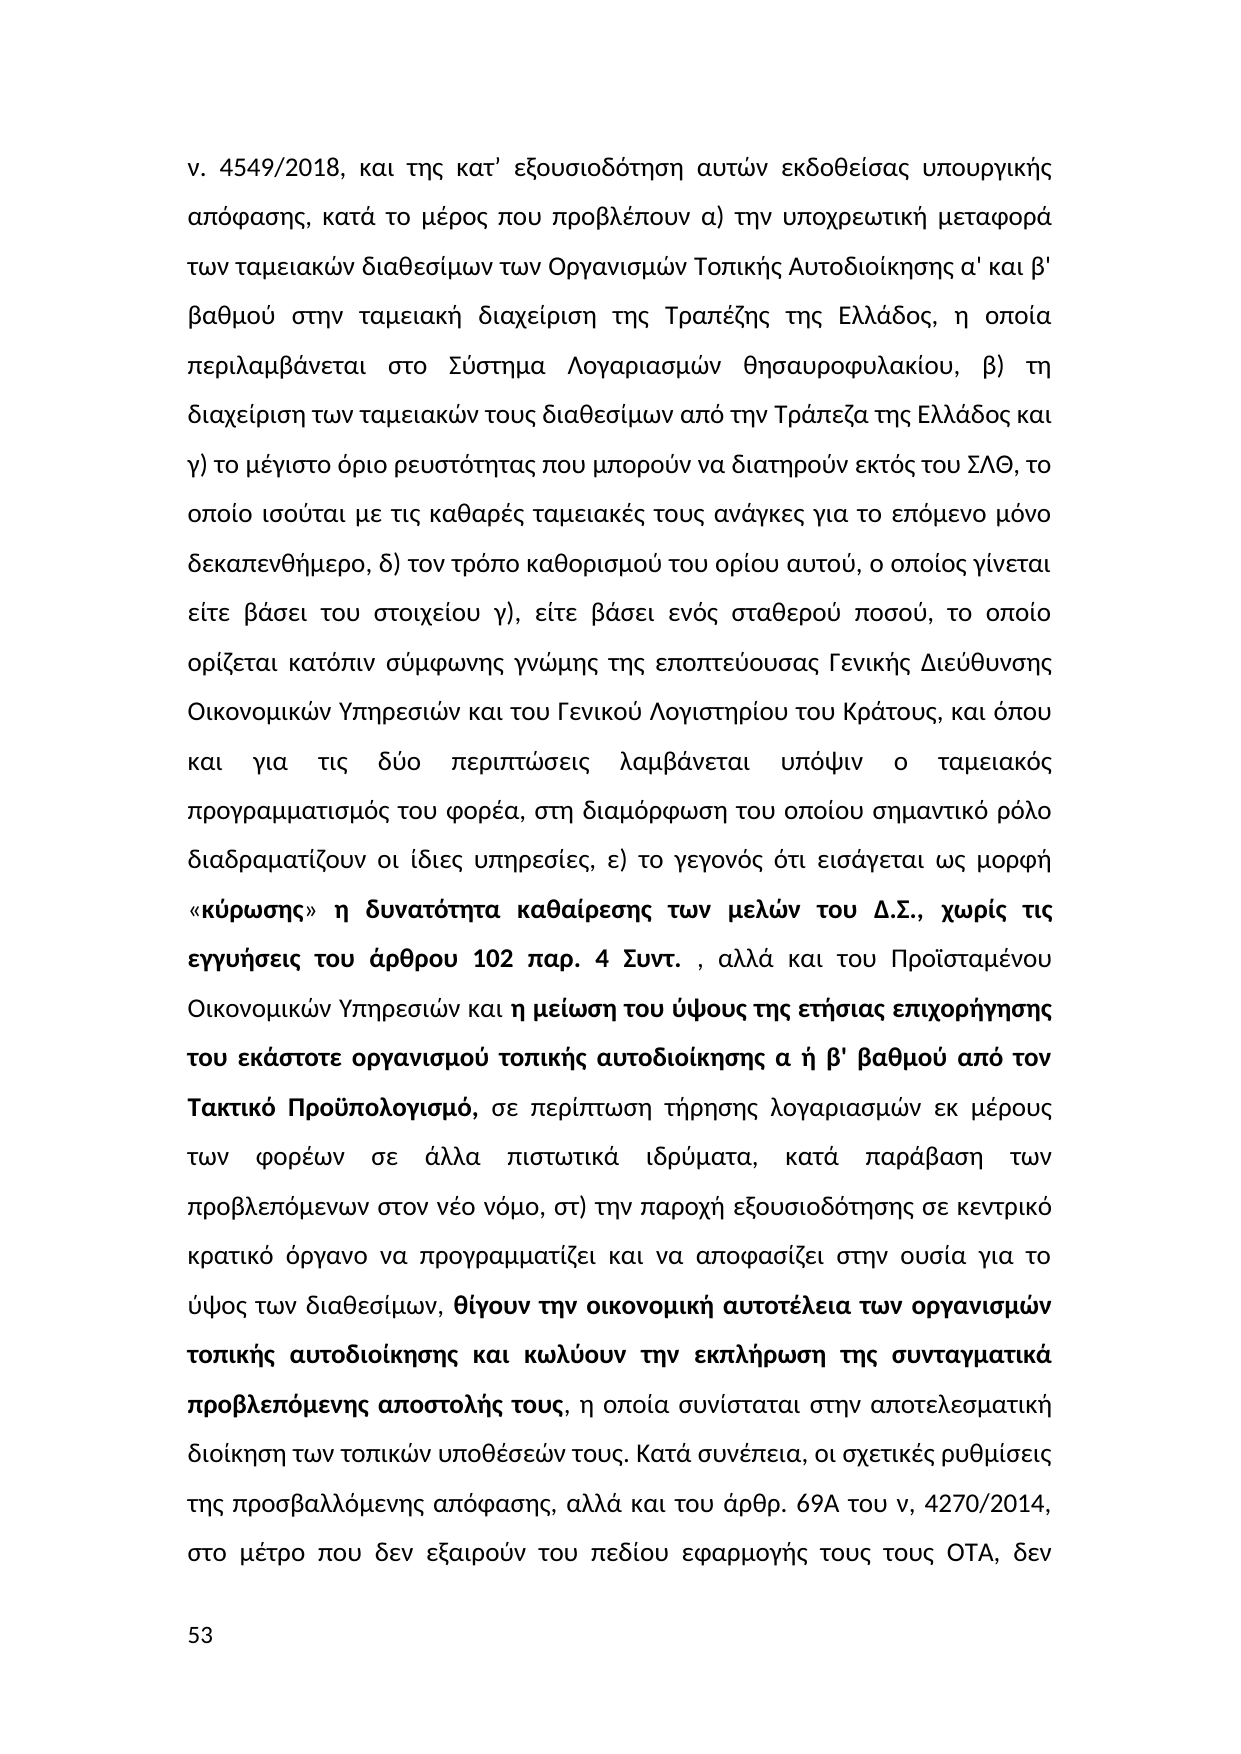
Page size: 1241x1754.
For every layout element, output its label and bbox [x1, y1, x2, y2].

text [187, 150, 1053, 1568]
